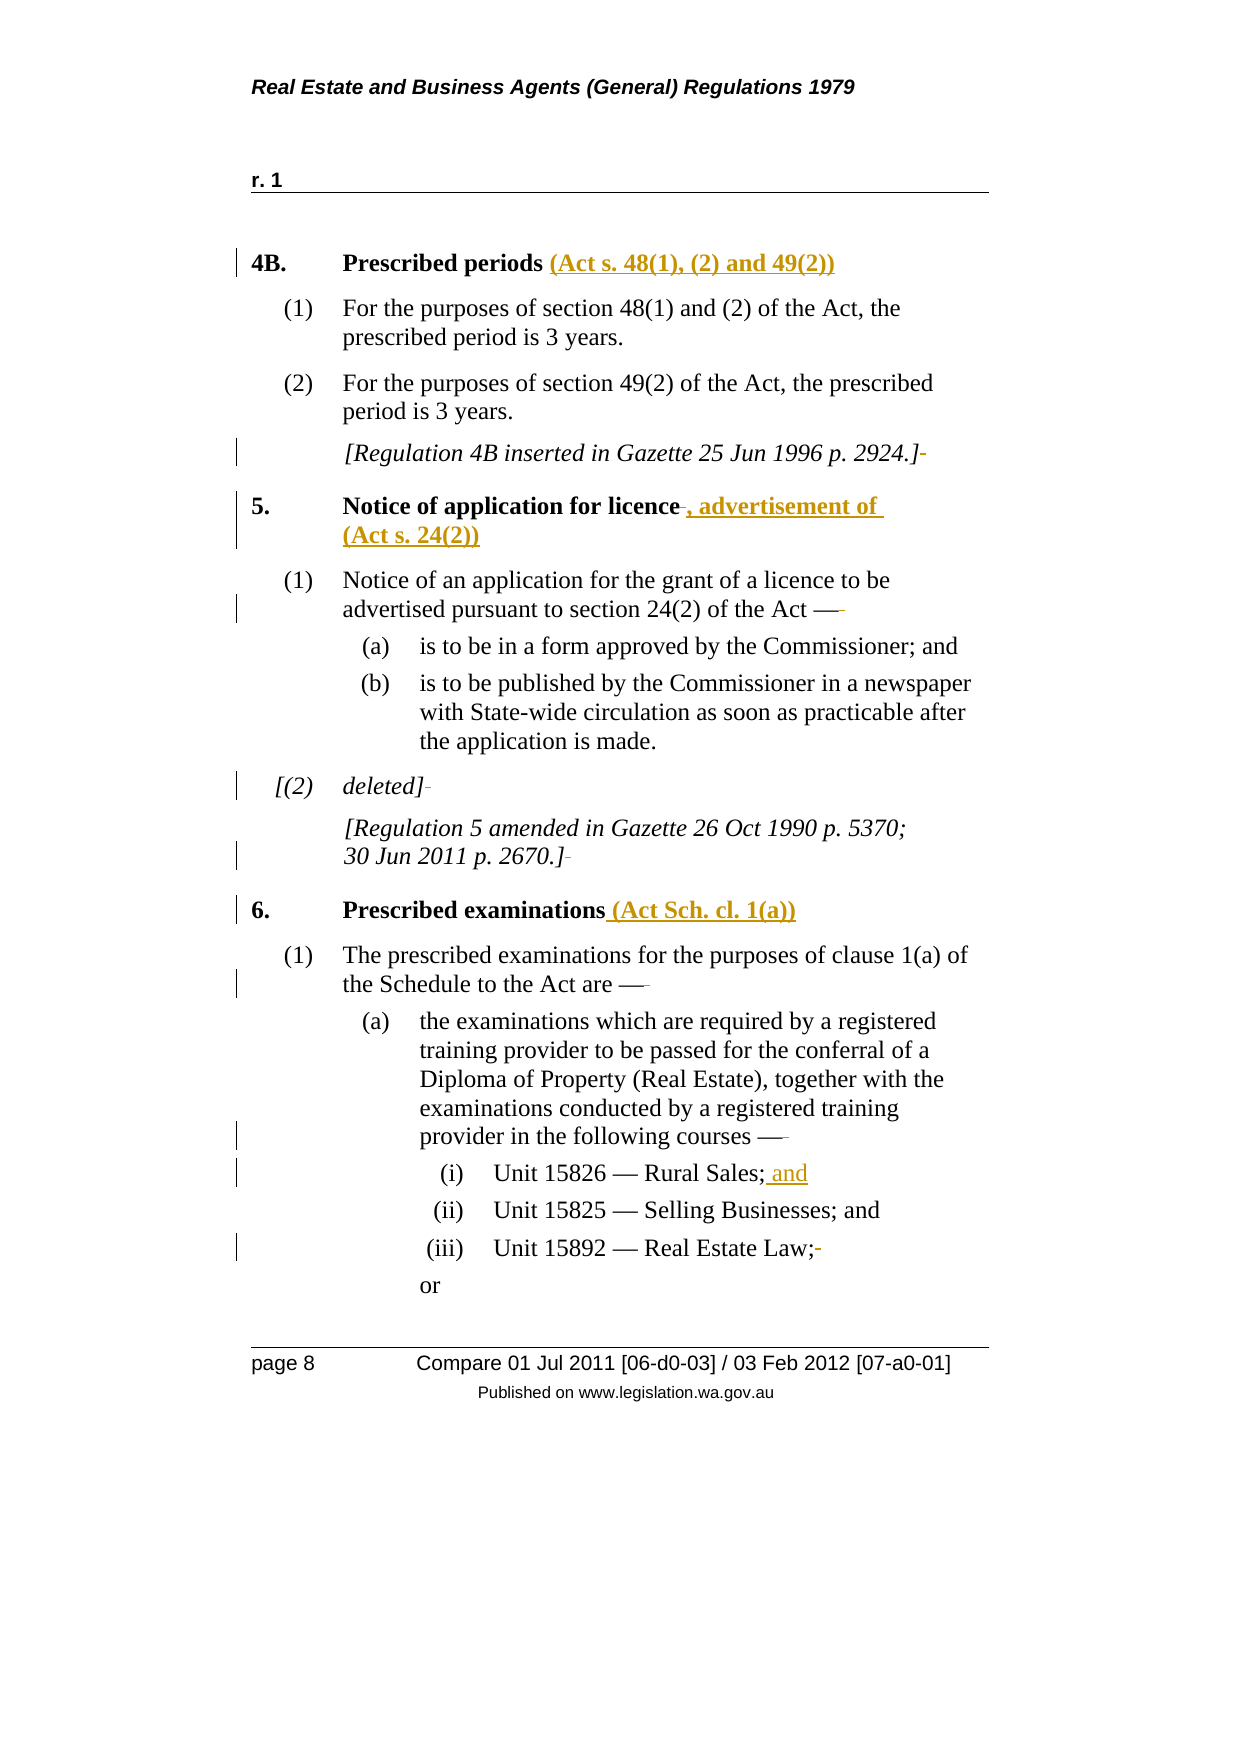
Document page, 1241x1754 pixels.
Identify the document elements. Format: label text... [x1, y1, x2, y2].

text (iii) Unit 15892 — Real Estate Law; [251, 1233, 989, 1261]
subtitle 5. Notice of application for licence [251, 491, 989, 549]
text (1) The prescribed examinations for the purposes of clause 1(a) of the Schedule to the Act are — [251, 941, 989, 998]
text (a) is to be in a form approved by the Commissioner; and [251, 631, 989, 660]
text or [251, 1270, 989, 1298]
subtitle 4B. Prescribed periods [251, 248, 989, 277]
text [Regulation 5 amended in Gazette 26 Oct 1990 p. 5370; 30 Jun 2011 p. 2670.] [251, 813, 989, 870]
text [Regulation 4B inserted in Gazette 25 Jun 1996 p. 2924.] [251, 438, 989, 466]
text (b) is to be published by the Commissioner in a newspaper with State-wide circulation as soon as practicable after the application is made. [251, 668, 989, 755]
text (a) the examinations which are required by a registered training provider to be passed for the conferral of a Diploma of Property (Real Estate), together with the examinations conducted by a registered training provider in the following courses — [251, 1006, 989, 1150]
text (i) Unit 15826 — Rural Sales; [251, 1158, 989, 1187]
text [(2) deleted] [251, 771, 989, 800]
text (1) For the purposes of section 48(1) and (2) of the Act, the prescribed period is 3 years. [251, 293, 989, 351]
text (1) Notice of an application for the grant of a licence to be advertised pursuant to section 24(2) of the Act — [251, 566, 989, 623]
text (ii) Unit 15825 — Selling Businesses; and [251, 1196, 989, 1224]
subtitle 6. Prescribed examinations [251, 895, 989, 924]
text (2) For the purposes of section 49(2) of the Act, the prescribed period is 3 years. [251, 368, 989, 425]
